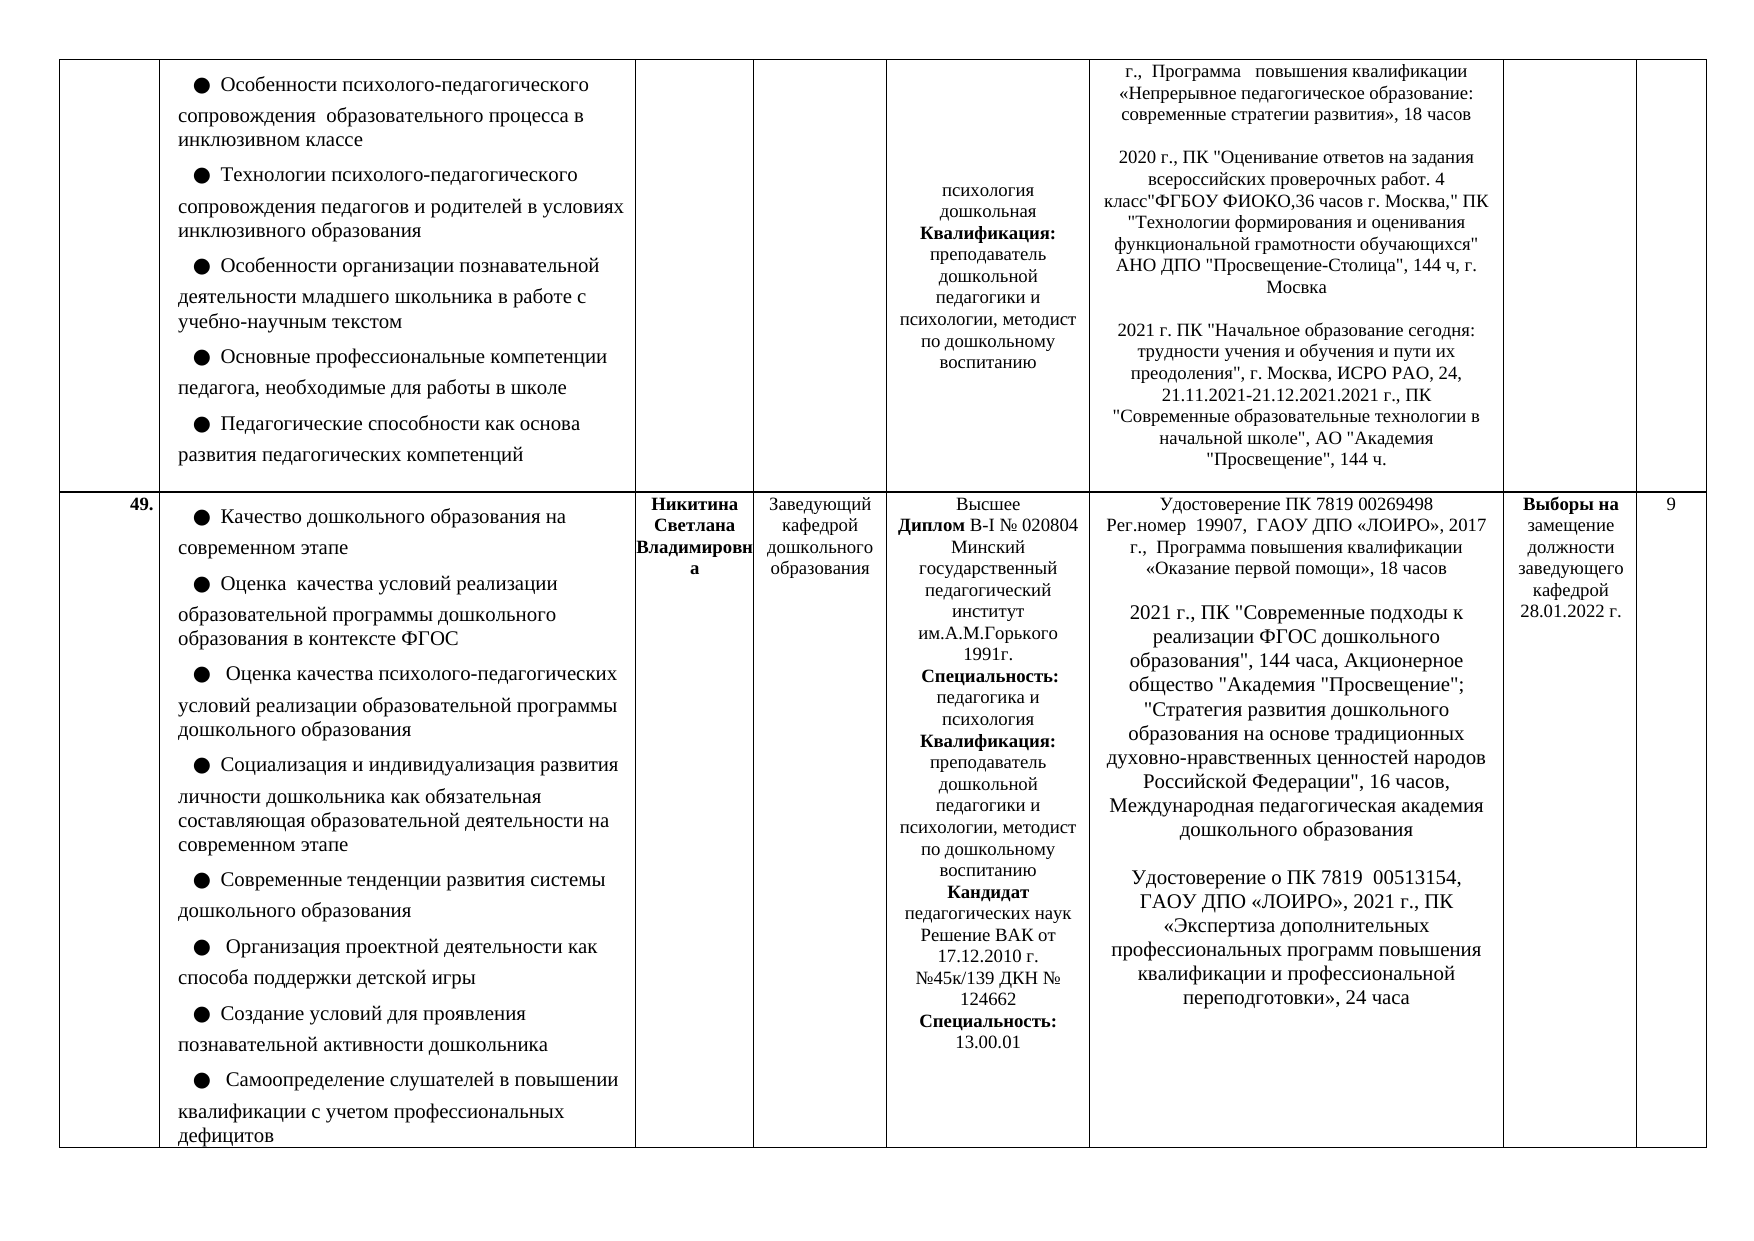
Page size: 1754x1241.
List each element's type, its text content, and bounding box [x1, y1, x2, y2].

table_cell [636, 60, 753, 491]
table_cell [636, 493, 753, 1147]
table_cell 17 [1637, 60, 1706, 491]
table_cell [60, 60, 159, 491]
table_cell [1090, 493, 1503, 1147]
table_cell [1504, 493, 1636, 1147]
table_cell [887, 60, 1089, 491]
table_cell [754, 493, 886, 1147]
table_cell [60, 493, 159, 1147]
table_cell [754, 60, 886, 491]
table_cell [160, 60, 635, 491]
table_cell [1090, 60, 1503, 491]
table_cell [1504, 60, 1636, 491]
table_cell 9 [1637, 493, 1706, 1147]
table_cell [160, 493, 635, 1147]
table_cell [887, 493, 1089, 1147]
